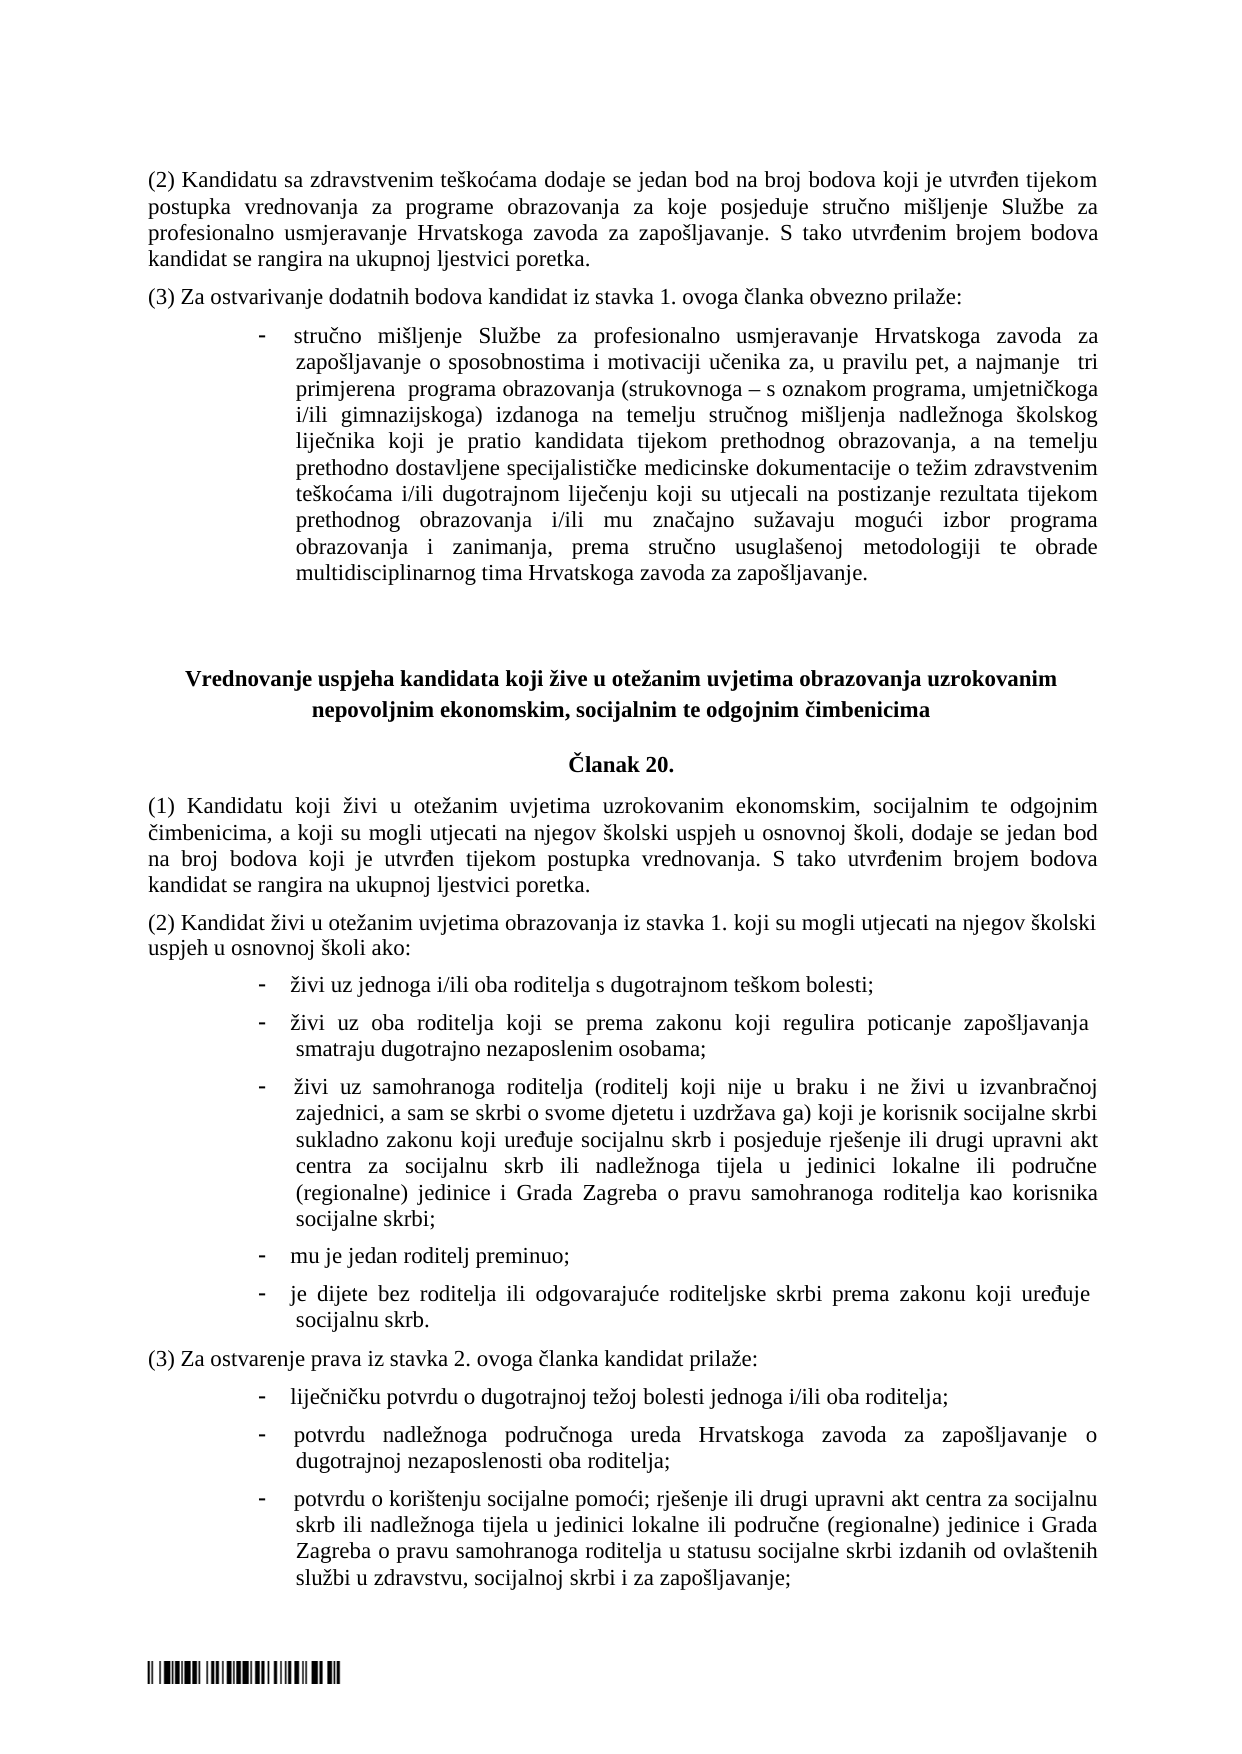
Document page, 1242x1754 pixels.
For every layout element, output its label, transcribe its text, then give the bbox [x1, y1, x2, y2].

text socijalnu skrb. [296, 1306, 1106, 1333]
text  potvrdu nadležnoga područnoga ureda Hrvatskoga zavoda za zapošljavanje o dugotrajnoj nezaposlenosti oba roditelja; [258, 1421, 1098, 1473]
text  je dijete bez roditelja ili odgovarajuće roditeljske skrbi prema zakonu koji uređuje [258, 1280, 1106, 1306]
text  liječničku potvrdu o dugotrajnoj težoj bolesti jednoga i/ili oba roditelja; [258, 1383, 1106, 1409]
picture [147, 1661, 425, 1684]
text  mu je jedan roditelj preminuo; [258, 1242, 1106, 1269]
text  živi uz oba roditelja koji se prema zakonu koji regulira poticanje zapošljavanja [258, 1009, 1106, 1036]
text Vrednovanje uspjeha kandidata koji žive u otežanim uvjetima obrazovanja uzrokovanim [180, 666, 1061, 692]
text (2) Kandidat živi u otežanim uvjetima obrazovanja iz stavka 1. koji su mogli utjecati na njegov školski uspjeh u osnovnoj školi ako: [148, 910, 1097, 960]
text  stručno mišljenje Službe za profesionalno usmjeravanje Hrvatskoga zavoda za zapošljavanje o sposobnostima i motivaciji učenika za, u pravilu pet, a najmanje tri primjerena programa obrazovanja (strukovnoga – s oznakom programa, umjetničkoga i/ili gimnazijskoga) izdanoga na temelju stručnog mišljenja nadležnoga školskog liječnika koji je pratio kandidata tijekom prethodnog obrazovanja, a na temelju prethodno dostavljene specijalističke medicinske dokumentacije o težim zdravstvenim teškoćama i/ili dugotrajnom liječenju koji su utjecali na postizanje rezultata tijekom prethodnog obrazovanja i/ili mu značajno sužavaju mogući izbor programa obrazovanja i zanimanja, prema stručno usuglašenoj metodologiji te obrade multidisciplinarnog tima Hrvatskoga zavoda za zapošljavanje. [258, 322, 1098, 586]
text Članak 20. [563, 751, 678, 777]
text  živi uz jednoga i/ili oba roditelja s dugotrajnom teškom bolesti; [258, 971, 1106, 998]
text  živi uz samohranoga roditelja (roditelj koji nije u braku i ne živi u izvanbračnoj zajednici, a sam se skrbi o svome djetetu i uzdržava ga) koji je korisnik socijalne skrbi sukladno zakonu koji uređuje socijalnu skrb i posjeduje rješenje ili drugi upravni akt centra za socijalnu skrb ili nadležnoga tijela u jedinici lokalne ili područne (regionalne) jedinice i Grada Zagreba o pravu samohranoga roditelja kao korisnika socijalne skrbi; [258, 1073, 1098, 1231]
text (2) Kandidatu sa zdravstvenim teškoćama dodaje se jedan bod na broj bodova koji je utvrđen tijekom postupka vrednovanja za programe obrazovanja za koje posjeduje stručno mišljenje Službe za profesionalno usmjeravanje Hrvatskoga zavoda za zapošljavanje. S tako utvrđenim brojem bodova kandidat se rangira na ukupnoj ljestvici poretka. [148, 166, 1098, 272]
text (1) Kandidatu koji živi u otežanim uvjetima uzrokovanim ekonomskim, socijalnim te odgojnim čimbenicima, a koji su mogli utjecati na njegov školski uspjeh u osnovnoj školi, dodaje se jedan bod na broj bodova koji je utvrđen tijekom postupka vrednovanja. S tako utvrđenim brojem bodova kandidat se rangira na ukupnoj ljestvici poretka. [148, 792, 1098, 898]
text nepovoljnim ekonomskim, socijalnim te odgojnim čimbenicima [307, 696, 934, 722]
text (3) Za ostvarenje prava iz stavka 2. ovoga članka kandidat prilaže: [148, 1345, 761, 1372]
text (3) Za ostvarivanje dodatnih bodova kandidat iz stavka 1. ovoga članka obvezno prilaže: [148, 283, 965, 309]
text smatraju dugotrajno nezaposlenim osobama; [296, 1036, 1106, 1062]
text  potvrdu o korištenju socijalne pomoći; rješenje ili drugi upravni akt centra za socijalnu skrb ili nadležnoga tijela u jedinici lokalne ili područne (regionalne) jedinice i Grada Zagreba o pravu samohranoga roditelja u statusu socijalne skrbi izdanih od ovlaštenih službi u zdravstvu, socijalnoj skrbi i za zapošljavanje; [258, 1485, 1098, 1590]
